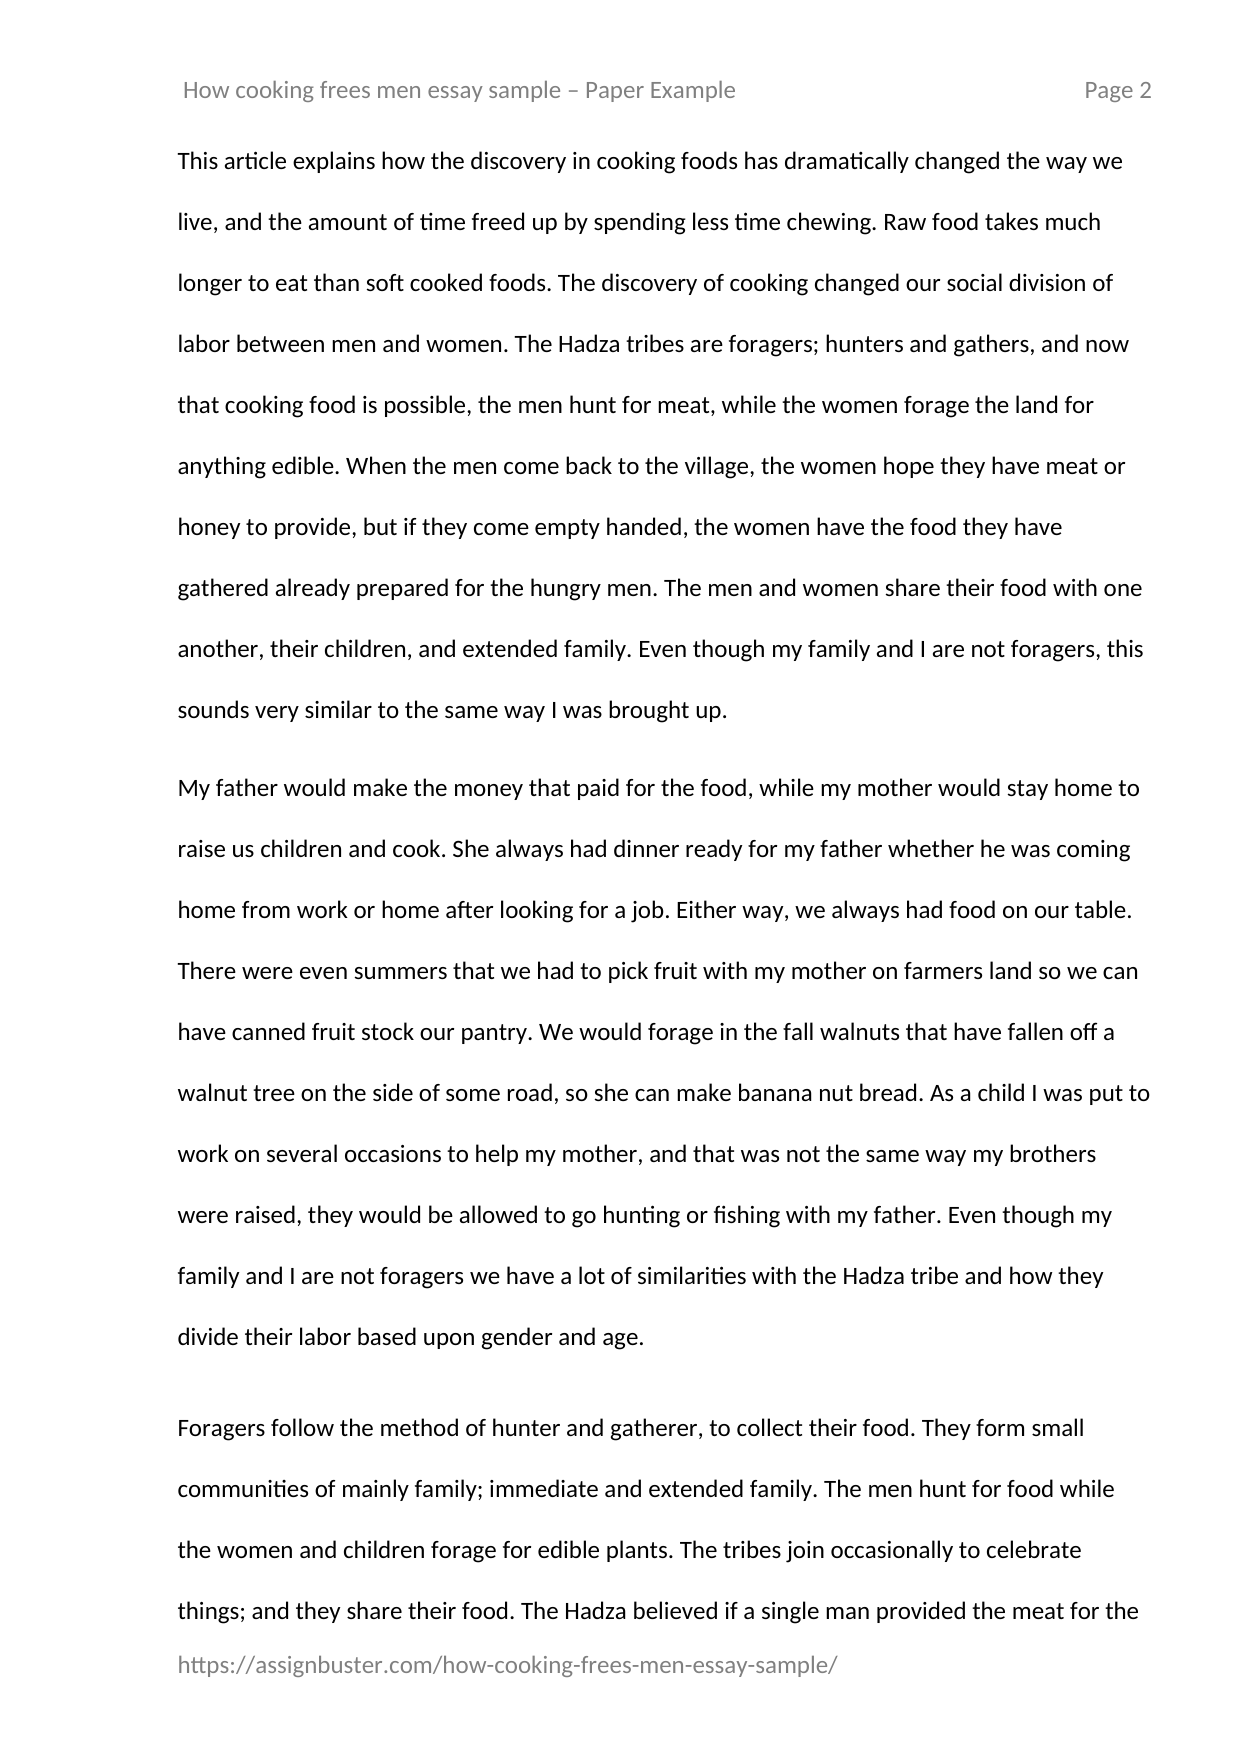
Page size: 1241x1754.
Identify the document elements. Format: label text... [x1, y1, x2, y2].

text My father would make the money that paid for the food, while my mother would stay home to raise us children and cook. She always had dinner ready for my father whether he was coming home from work or home after looking for a job. Either way, we always had food on our table. There were even summers that we had to pick fruit with my mother on farmers land so we can have canned fruit stock our pantry. We would forage in the fall walnuts that have fallen off a walnut tree on the side of some road, so she can make banana nut bread. As a child I was put to work on several occasions to help my mother, and that was not the same way my brothers were raised, they would be allowed to go hunting or fishing with my father. Even though my family and I are not foragers we have a lot of similarities with the Hadza tribe and how they divide their labor based upon gender and age. [177, 772, 1152, 1352]
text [177, 1412, 1152, 1626]
text This article explains how the discovery in cooking foods has dramatically changed the way we live, and the amount of time freed up by spending less time chewing. Raw food takes much longer to eat than soft cooked foods. The discovery of cooking changed our social division of labor between men and women. The Hadza tribes are foragers; hunters and gathers, and now that cooking food is possible, the men hunt for meat, while the women forage the land for anything edible. When the men come back to the village, the women hope they have meat or honey to provide, but if they come empty handed, the women have the food they have gathered already prepared for the hungry men. The men and women share their food with one another, their children, and extended family. Even though my family and I are not foragers, this sounds very similar to the same way I was brought up. [177, 145, 1152, 725]
